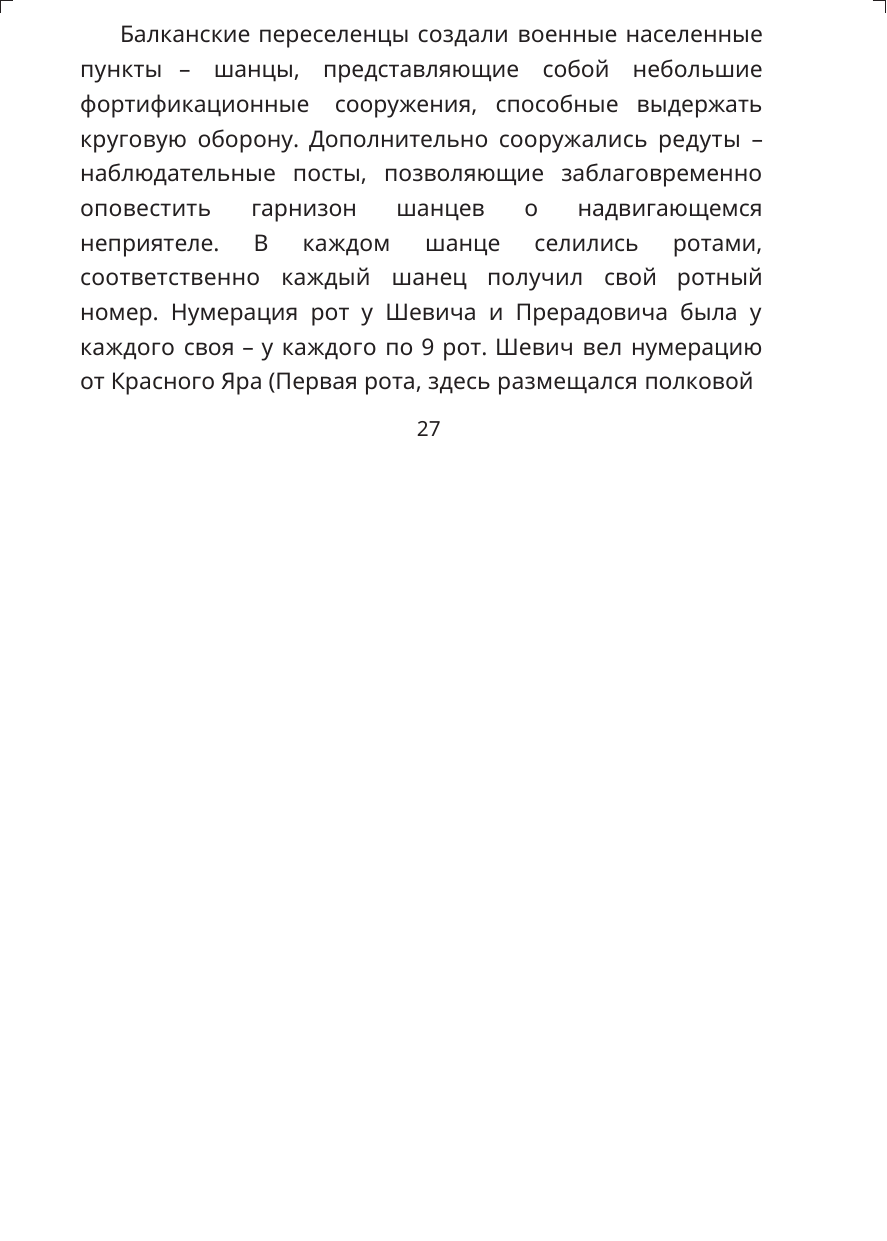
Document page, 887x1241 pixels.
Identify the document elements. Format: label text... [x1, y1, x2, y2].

text Балканские переселенцы создали военные населенные пункты – шанцы, представляющие собой небольшие фортификационные сооружения, способные выдержать круговую оборону. Дополнительно сооружались редуты – наблюдательные посты, позволяющие заблаговременно оповестить гарнизон шанцев о надвигающемся неприятеле. В каждом шанце селились ротами, соответственно каждый шанец получил свой ротный номер. Нумерация рот у Шевича и Прерадовича была у каждого своя – у каждого по 9 рот. Шевич вел нумерацию от Красного Яра (Первая рота, здесь размещался полковой [80, 18, 763, 397]
text 27 [121, 414, 737, 442]
